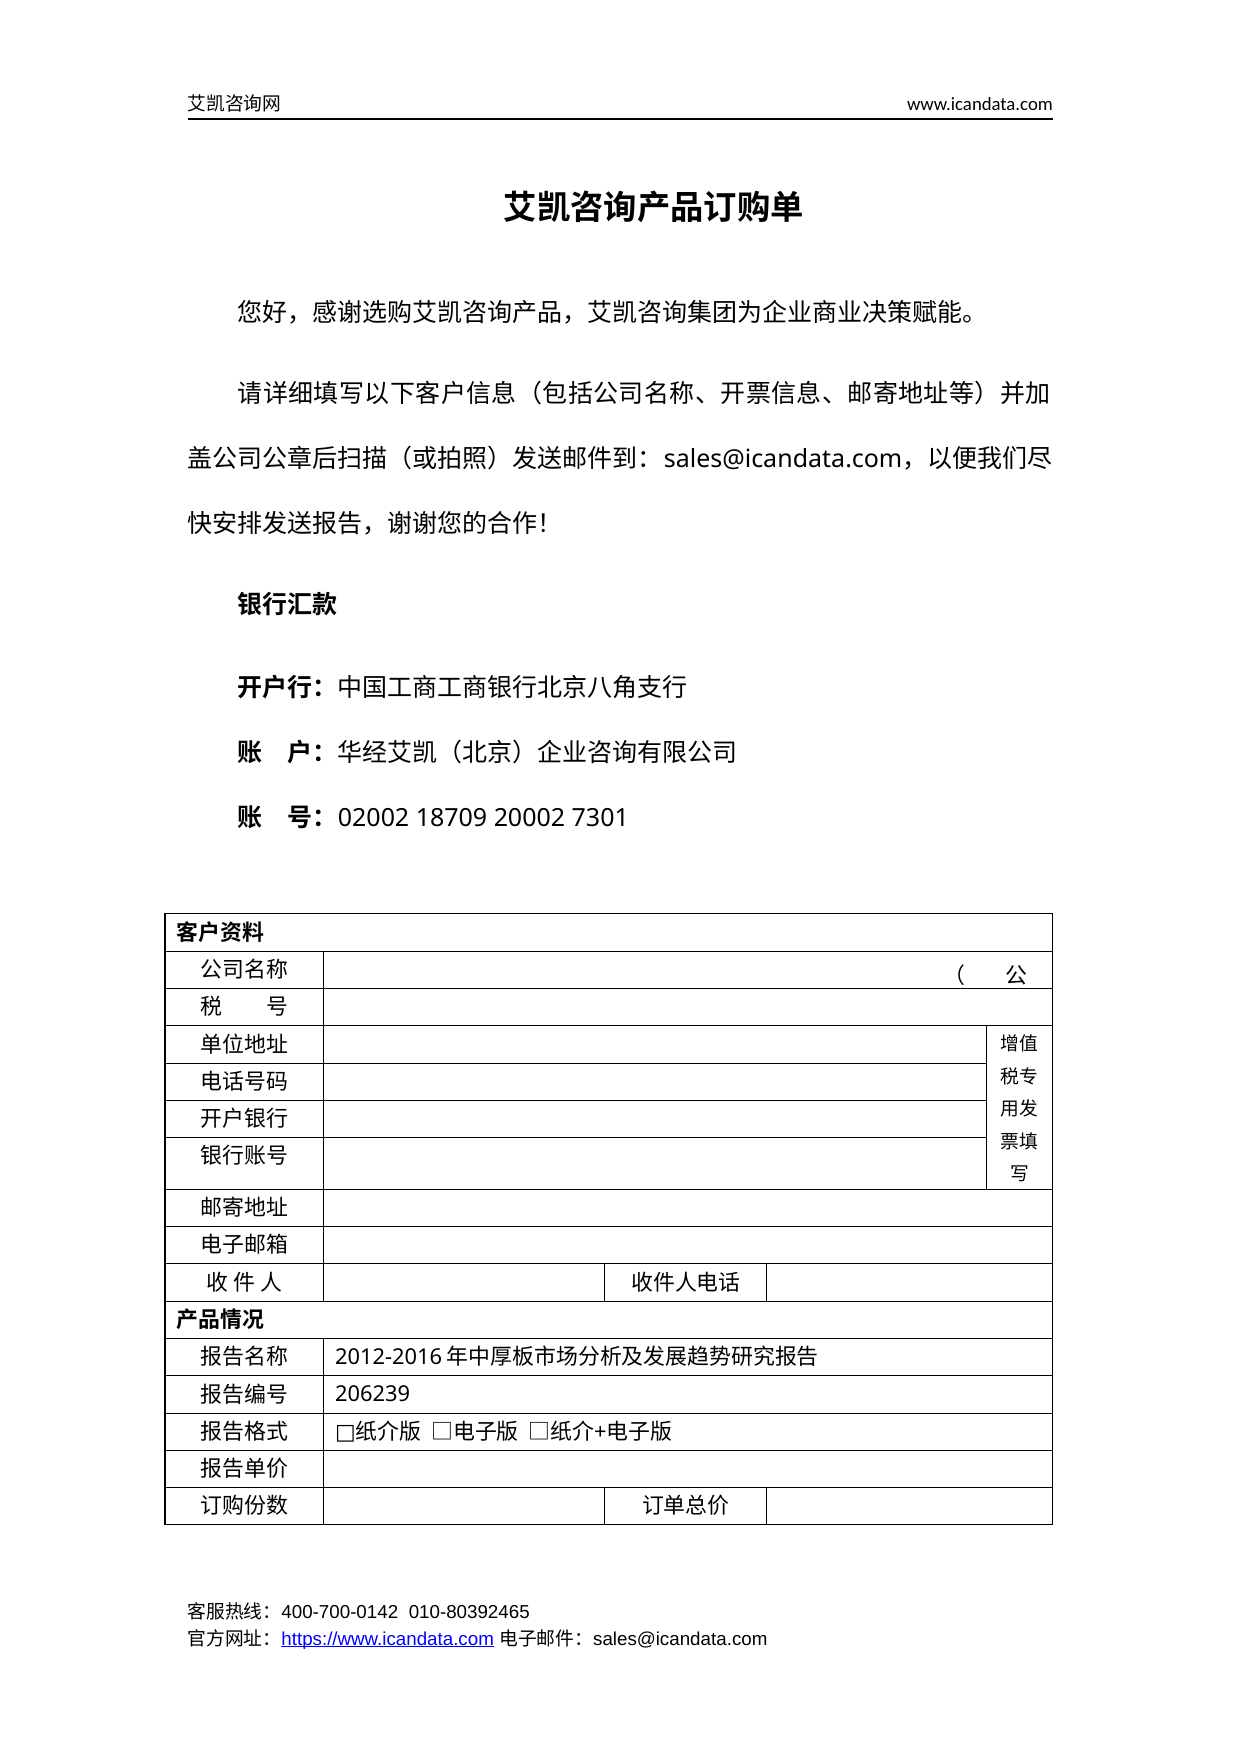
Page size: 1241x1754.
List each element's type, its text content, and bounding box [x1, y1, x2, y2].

text 账 户：华经艾凯（北京）企业咨询有限公司 [187, 718, 1053, 783]
table_cell 邮寄地址 [166, 1190, 323, 1226]
table_cell 电子邮箱 [166, 1227, 323, 1263]
table_cell 2012-2016年中厚板市场分析及发展趋势研究报告 [324, 1339, 1052, 1375]
text 您好，感谢选购艾凯咨询产品，艾凯咨询集团为企业商业决策赋能。 [187, 278, 1053, 343]
table_cell [324, 989, 1052, 1025]
table_header 客户资料 [166, 914, 1052, 951]
table_cell 收件人电话 [605, 1264, 766, 1301]
table_cell 206239 [324, 1376, 1052, 1412]
text 银行汇款 [187, 570, 1053, 635]
table_cell 税 号 [166, 989, 323, 1025]
text 账 号：02002 18709 20002 7301 [187, 783, 1053, 848]
table_cell 报告名称 [166, 1339, 323, 1375]
table_cell □纸介版 □电子版 □纸介+电子版 [324, 1414, 1052, 1450]
table_cell [324, 1451, 1052, 1487]
table_cell [324, 1190, 1052, 1226]
text 请详细填写以下客户信息（包括公司名称、开票信息、邮寄地址等）并加盖公司公章后扫描（或拍照）发送邮件到：sales@icandata.com，以便我们尽快安排发送报告，谢谢您的合作！ [187, 359, 1053, 554]
text 艾凯咨询产品订购单 [187, 172, 1053, 237]
table_cell [324, 1488, 604, 1524]
table_cell [767, 1264, 1052, 1301]
table_cell 订单总价 [605, 1488, 766, 1524]
table_cell [324, 1101, 986, 1137]
table_cell [324, 1026, 986, 1062]
table_cell [324, 1064, 986, 1100]
table_cell 银行账号 [166, 1138, 323, 1189]
text 开户行：中国工商工商银行北京八角支行 [187, 653, 1053, 718]
table_cell 报告格式 [166, 1414, 323, 1450]
table_cell 收 件 人 [166, 1264, 323, 1301]
table_cell 公司名称 [166, 952, 323, 988]
table_cell 电话号码 [166, 1064, 323, 1100]
table_cell [324, 1264, 604, 1301]
table_cell [324, 1138, 986, 1189]
table_cell 单位地址 [166, 1026, 323, 1062]
table_cell [324, 952, 1052, 988]
table_cell [767, 1488, 1052, 1524]
table_cell 产品情况 [166, 1302, 1052, 1338]
table_cell 订购份数 [166, 1488, 323, 1524]
table_cell [324, 1227, 1052, 1263]
table_cell 开户银行 [166, 1101, 323, 1137]
table_cell 增值税专用发票填写 [987, 1026, 1052, 1189]
table_cell 报告编号 [166, 1376, 323, 1412]
table_cell 报告单价 [166, 1451, 323, 1487]
